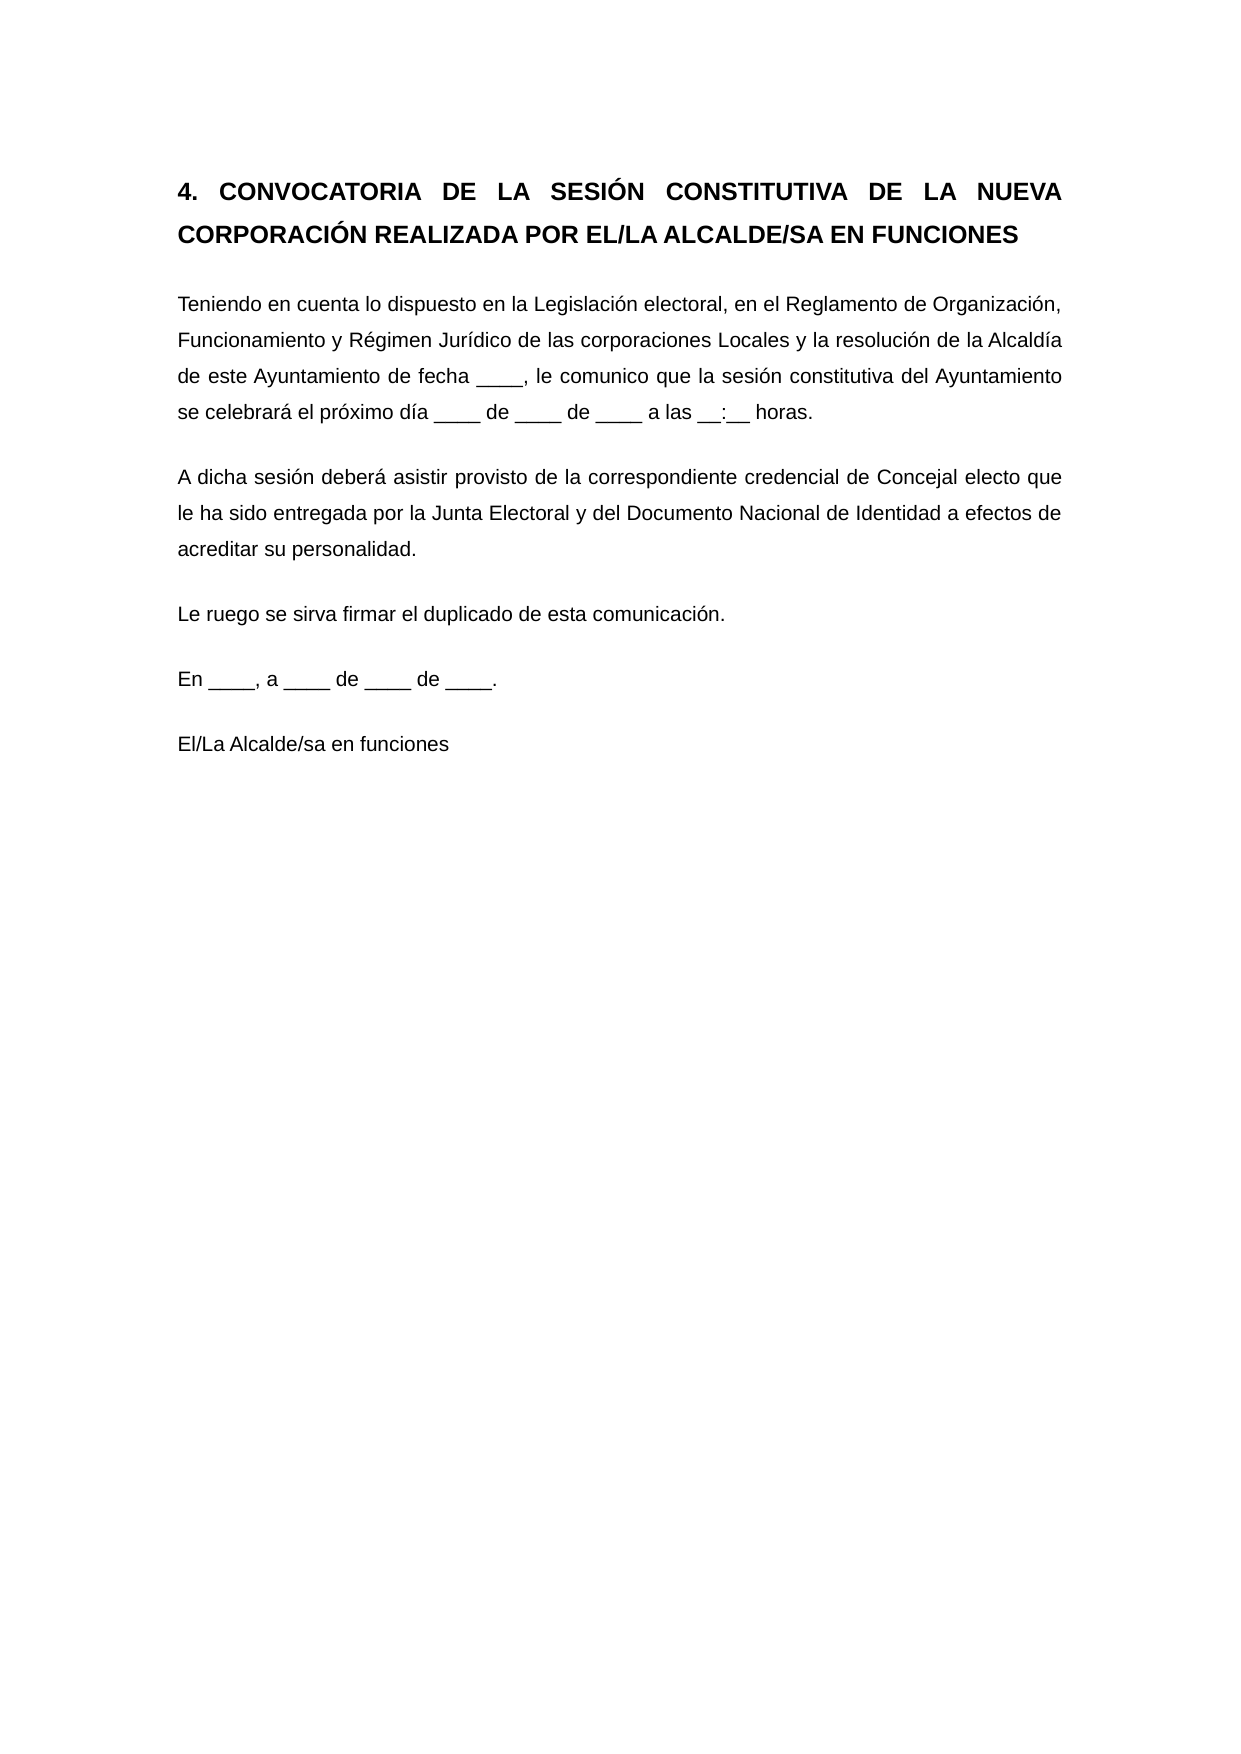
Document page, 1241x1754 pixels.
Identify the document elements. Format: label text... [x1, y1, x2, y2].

text Teniendo en cuenta lo dispuesto en la Legislación electoral, en el Reglamento de Organización, Funcionamiento y Régimen Jurídico de las corporaciones Locales y la resolución de la Alcaldía de este Ayuntamiento de fecha ____, le comunico que la sesión constitutiva del Ayuntamiento se celebrará el próximo día ____ de ____ de ____ a las __:__ horas. [177, 292, 1063, 424]
text Le ruego se sirva firmar el duplicado de esta comunicación. [177, 602, 1063, 626]
text En ____, a ____ de ____ de ____. [177, 667, 1063, 691]
text El/La Alcalde/sa en funciones [177, 732, 1063, 756]
text A dicha sesión deberá asistir provisto de la correspondiente credencial de Concejal electo que le ha sido entregada por la Junta Electoral y del Documento Nacional de Identidad a efectos de acreditar su personalidad. [177, 465, 1063, 561]
text 4. CONVOCATORIA DE LA SESIÓN CONSTITUTIVA DE LA NUEVA CORPORACIÓN REALIZADA POR EL/LA ALCALDE/SA EN FUNCIONES [177, 177, 1063, 249]
